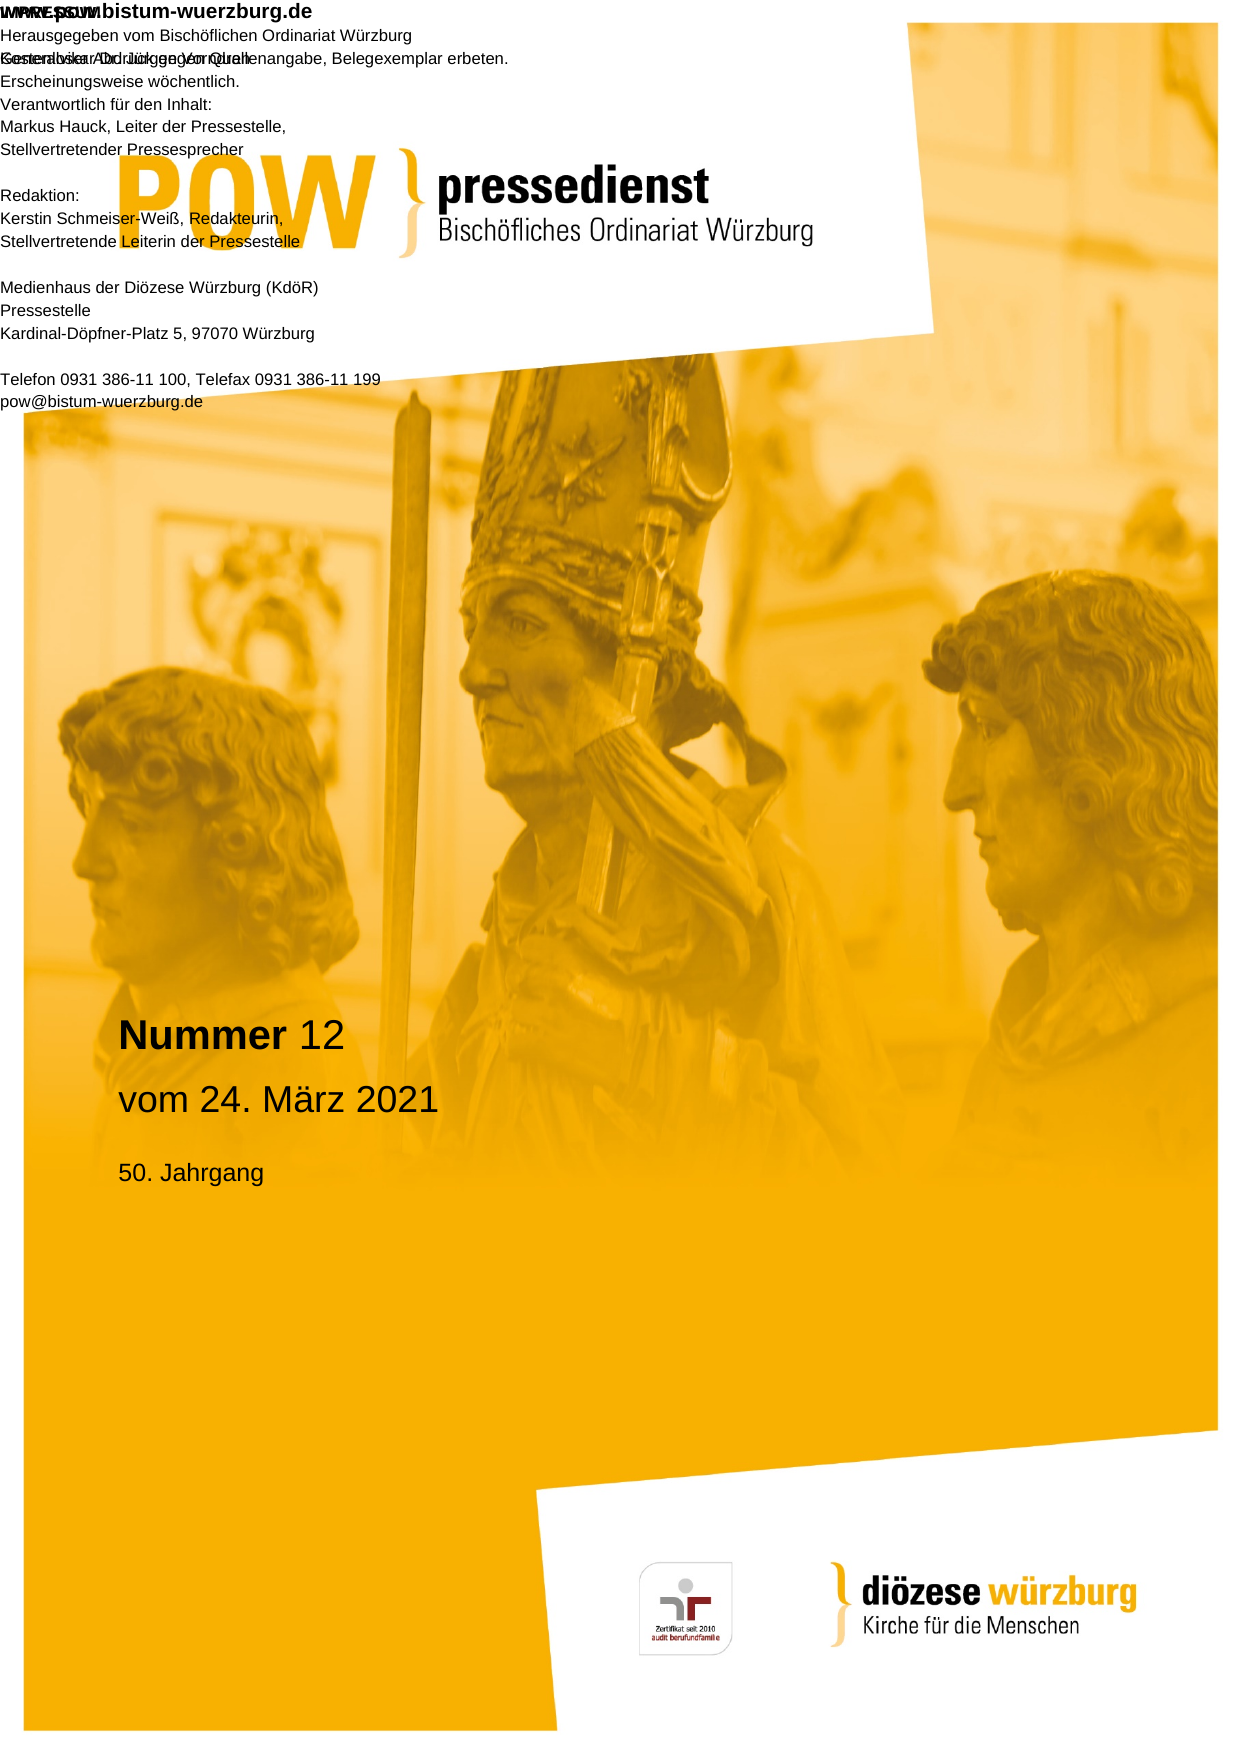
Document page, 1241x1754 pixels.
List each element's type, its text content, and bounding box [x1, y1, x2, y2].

text . Jahrgang [118, 1157, 1152, 1186]
text Nummer [118, 1010, 1152, 1058]
text vom [118, 1077, 1152, 1120]
picture [0, 0, 1241, 1754]
